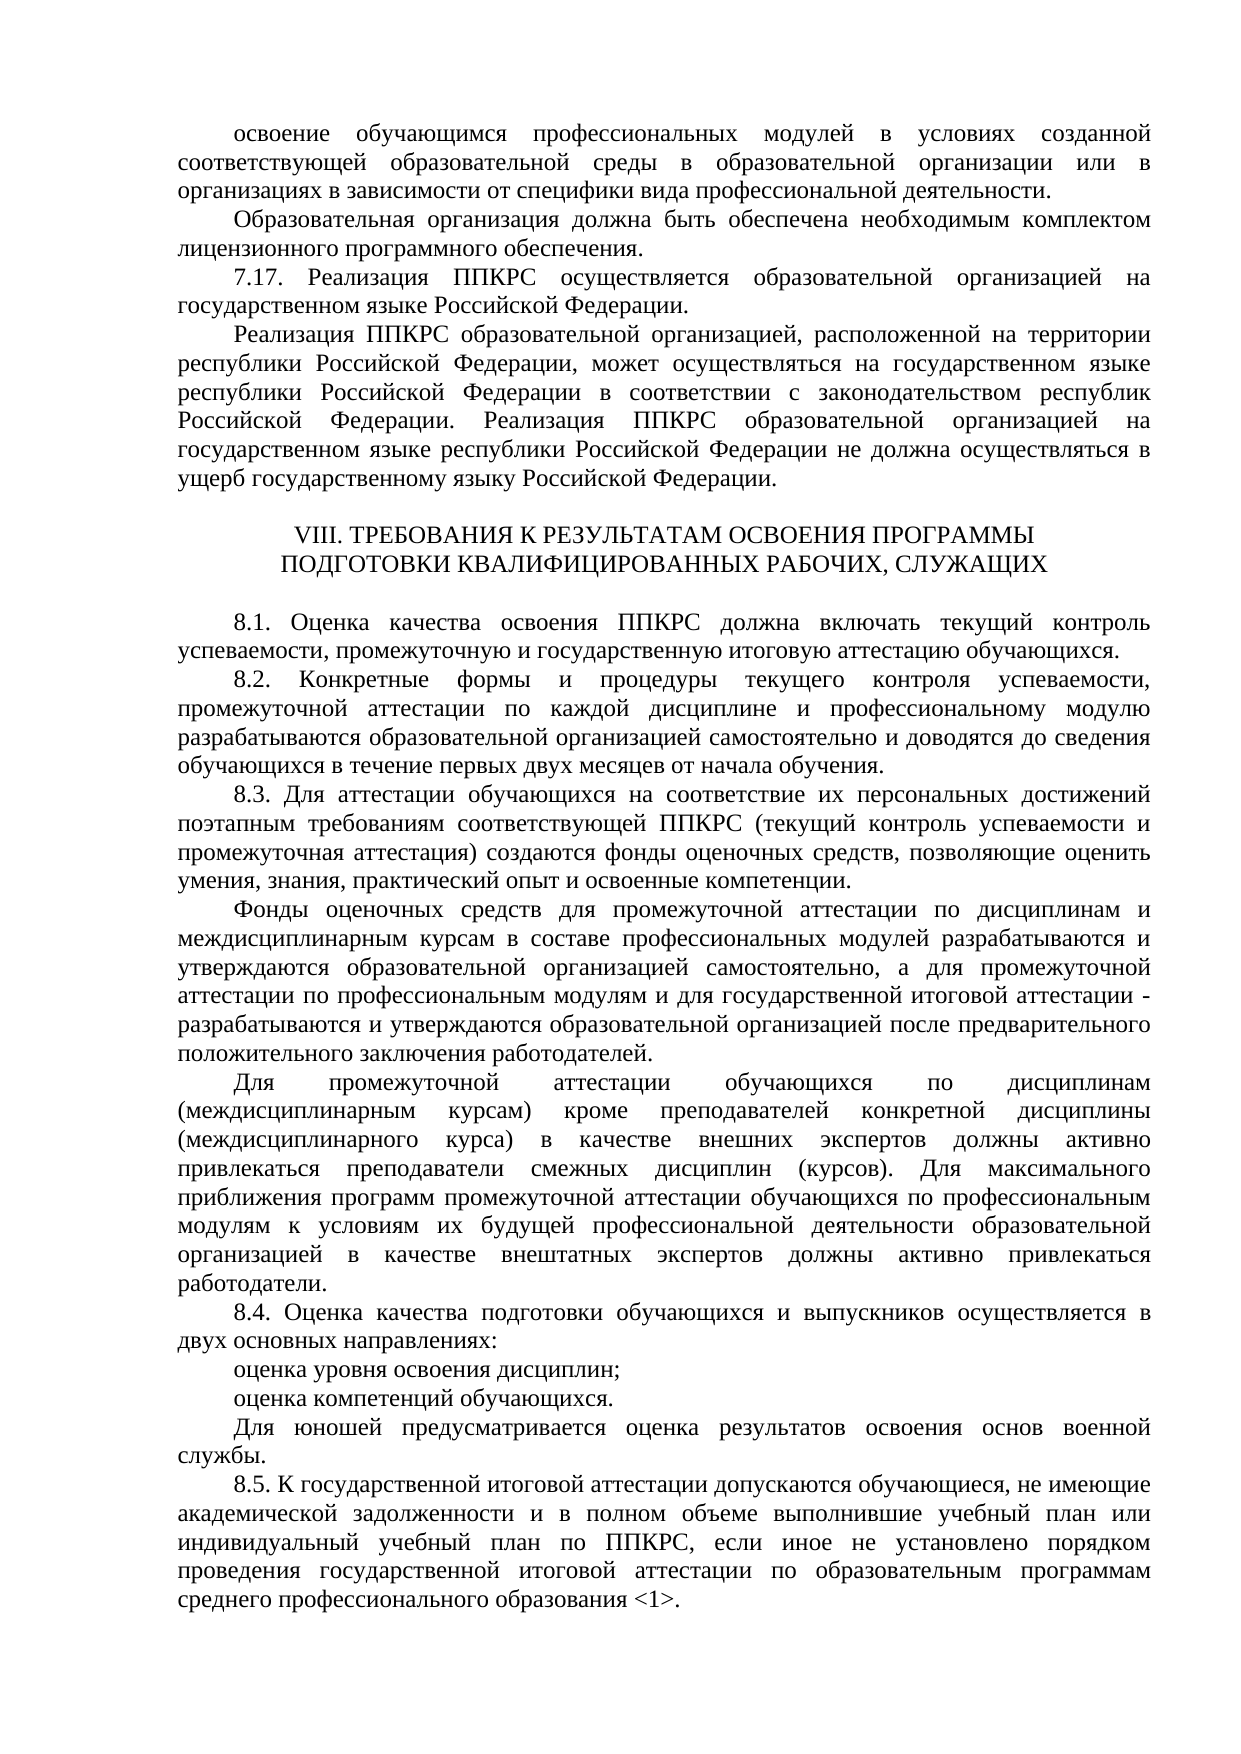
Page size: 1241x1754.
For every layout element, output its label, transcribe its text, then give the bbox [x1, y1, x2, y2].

text Для юношей предусматривается оценка результатов освоения основ военной службы. [177, 1412, 1152, 1469]
text 8.5. К государственной итоговой аттестации допускаются обучающиеся, не имеющие академической задолженности и в полном объеме выполнившие учебный план или индивидуальный учебный план по ППКРС, если иное не установлено порядком проведения государственной итоговой аттестации по образовательным программам среднего профессионального образования <1>. [177, 1469, 1152, 1613]
text оценка компетенций обучающихся. [177, 1383, 1152, 1412]
text 8.1. Оценка качества освоения ППКРС должна включать текущий контроль успеваемости, промежуточную и государственную итоговую аттестацию обучающихся. [177, 607, 1152, 664]
text ПОДГОТОВКИ КВАЛИФИЦИРОВАННЫХ РАБОЧИХ, СЛУЖАЩИХ [177, 549, 1152, 578]
text освоение обучающимся профессиональных модулей в условиях созданной соответствующей образовательной среды в образовательной организации или в организациях в зависимости от специфики вида профессиональной деятельности. [177, 118, 1152, 204]
text 7.17. Реализация ППКРС осуществляется образовательной организацией на государственном языке Российской Федерации. [177, 262, 1152, 319]
text Для промежуточной аттестации обучающихся по дисциплинам (междисциплинарным курсам) кроме преподавателей конкретной дисциплины (междисциплинарного курса) в качестве внешних экспертов должны активно привлекаться преподаватели смежных дисциплин (курсов). Для максимального приближения программ промежуточной аттестации обучающихся по профессиональным модулям к условиям их будущей профессиональной деятельности образовательной организацией в качестве внештатных экспертов должны активно привлекаться работодатели. [177, 1067, 1152, 1297]
text Реализация ППКРС образовательной организацией, расположенной на территории республики Российской Федерации, может осуществляться на государственном языке республики Российской Федерации в соответствии с законодательством республик Российской Федерации. Реализация ППКРС образовательной организацией на государственном языке республики Российской Федерации не должна осуществляться в ущерб государственному языку Российской Федерации. [177, 319, 1152, 492]
text Образовательная организация должна быть обеспечена необходимым комплектом лицензионного программного обеспечения. [177, 204, 1152, 262]
text оценка уровня освоения дисциплин; [177, 1354, 1152, 1383]
text VIII. ТРЕБОВАНИЯ К РЕЗУЛЬТАТАМ ОСВОЕНИЯ ПРОГРАММЫ [177, 521, 1152, 549]
text 8.3. Для аттестации обучающихся на соответствие их персональных достижений поэтапным требованиям соответствующей ППКРС (текущий контроль успеваемости и промежуточная аттестация) создаются фонды оценочных средств, позволяющие оценить умения, знания, практический опыт и освоенные компетенции. [177, 779, 1152, 894]
text 8.2. Конкретные формы и процедуры текущего контроля успеваемости, промежуточной аттестации по каждой дисциплине и профессиональному модулю разрабатываются образовательной организацией самостоятельно и доводятся до сведения обучающихся в течение первых двух месяцев от начала обучения. [177, 664, 1152, 779]
text Фонды оценочных средств для промежуточной аттестации по дисциплинам и междисциплинарным курсам в составе профессиональных модулей разрабатываются и утверждаются образовательной организацией самостоятельно, а для промежуточной аттестации по профессиональным модулям и для государственной итоговой аттестации - разрабатываются и утверждаются образовательной организацией после предварительного положительного заключения работодателей. [177, 894, 1152, 1067]
text 8.4. Оценка качества подготовки обучающихся и выпускников осуществляется в двух основных направлениях: [177, 1297, 1152, 1354]
